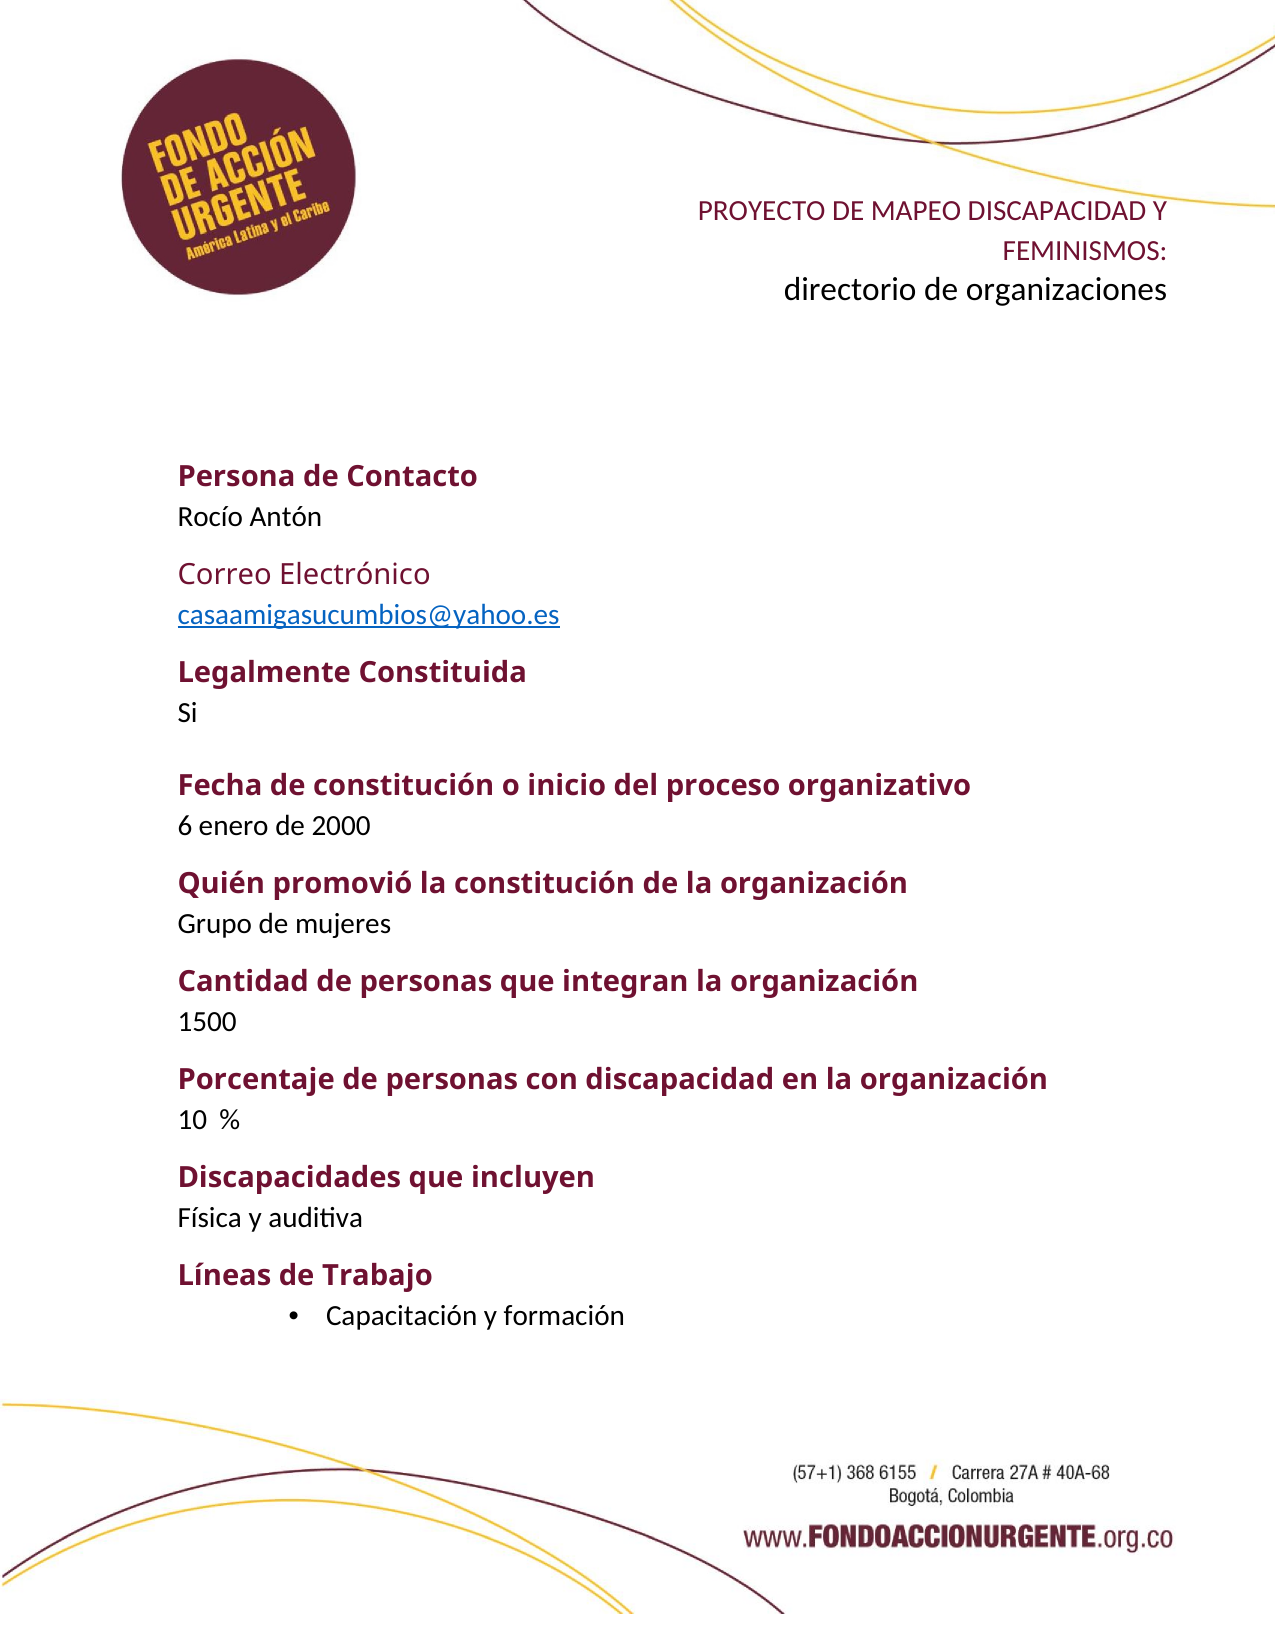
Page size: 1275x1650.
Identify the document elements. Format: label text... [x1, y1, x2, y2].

subtitle Cantidad de personas que integran la organización [177, 960, 1167, 1000]
text Rocío Antón [177, 498, 1167, 534]
subtitle Quién promovió la constitución de la organización [177, 862, 1167, 902]
subtitle Legalmente Constituida [177, 651, 1167, 691]
text Grupo de mujeres [177, 905, 1167, 941]
text Física y auditiva [177, 1199, 1167, 1234]
subtitle Discapacidades que incluyen [177, 1156, 1167, 1196]
text Si [177, 694, 1166, 729]
list Capacitación y formación [288, 1297, 1166, 1332]
text 10 % [177, 1101, 1167, 1137]
subtitle Fecha de constitución o inicio del proceso organizativo [177, 764, 1167, 804]
picture [0, 1254, 1275, 1614]
subtitle Líneas de Trabajo [177, 1254, 1167, 1294]
text casaamigasucumbios@yahoo.es [177, 596, 1167, 632]
subtitle Correo Electrónico [177, 553, 1167, 593]
text 6 enero de 2000 [177, 807, 1167, 843]
picture [0, 0, 1275, 349]
subtitle Porcentaje de personas con discapacidad en la organización [177, 1058, 1167, 1098]
subtitle Persona de Contacto [177, 455, 1167, 495]
text 1500 [177, 1003, 1167, 1039]
